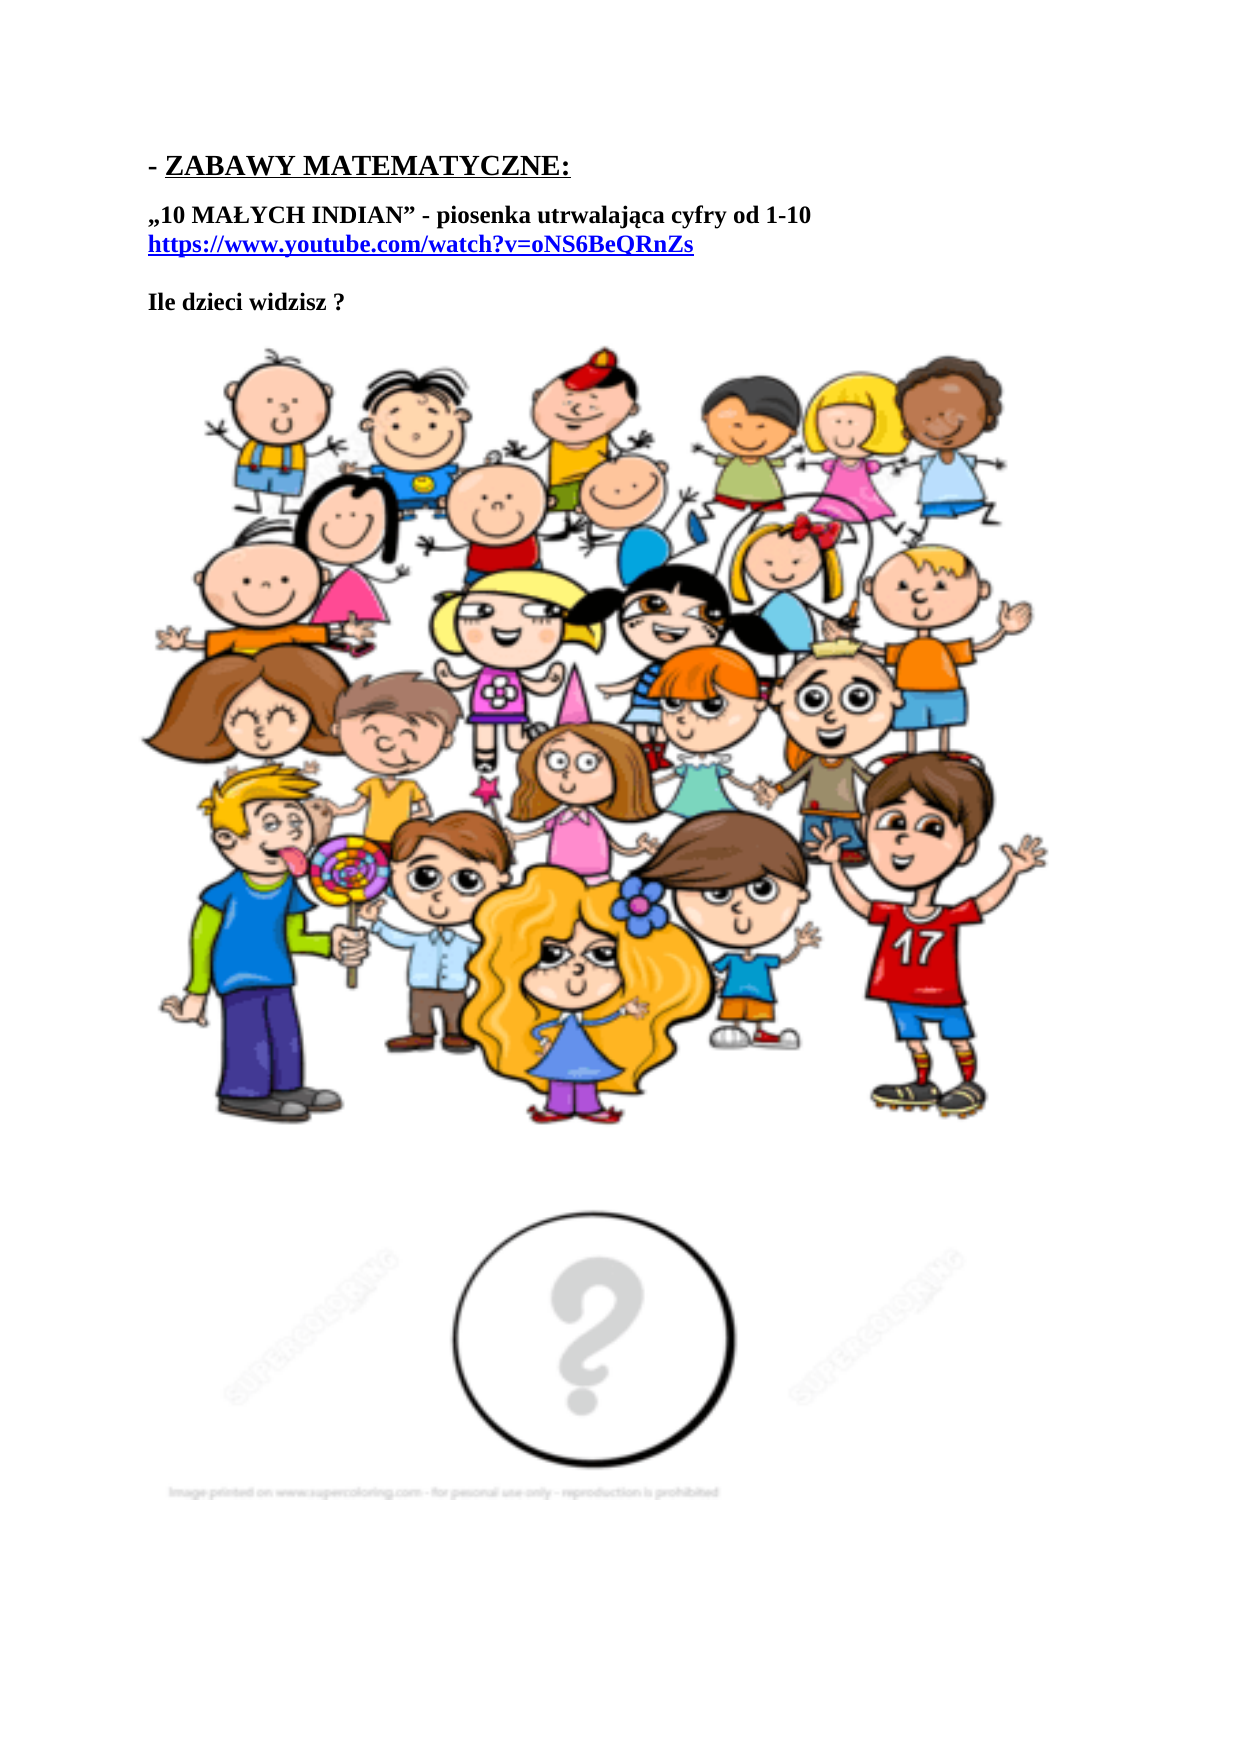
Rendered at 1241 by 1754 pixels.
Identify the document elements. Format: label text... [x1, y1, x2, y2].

text Ile dzieci widzisz ? [148, 287, 1093, 315]
picture [132, 315, 1057, 1500]
text - ZABAWY MATEMATYCZNE: [148, 148, 1093, 181]
text „10 MAŁYCH INDIAN” - piosenka utrwalająca cyfry od 1-10 https://www.youtube.com/watch?v=oNS6BeQRnZs [148, 200, 1093, 258]
